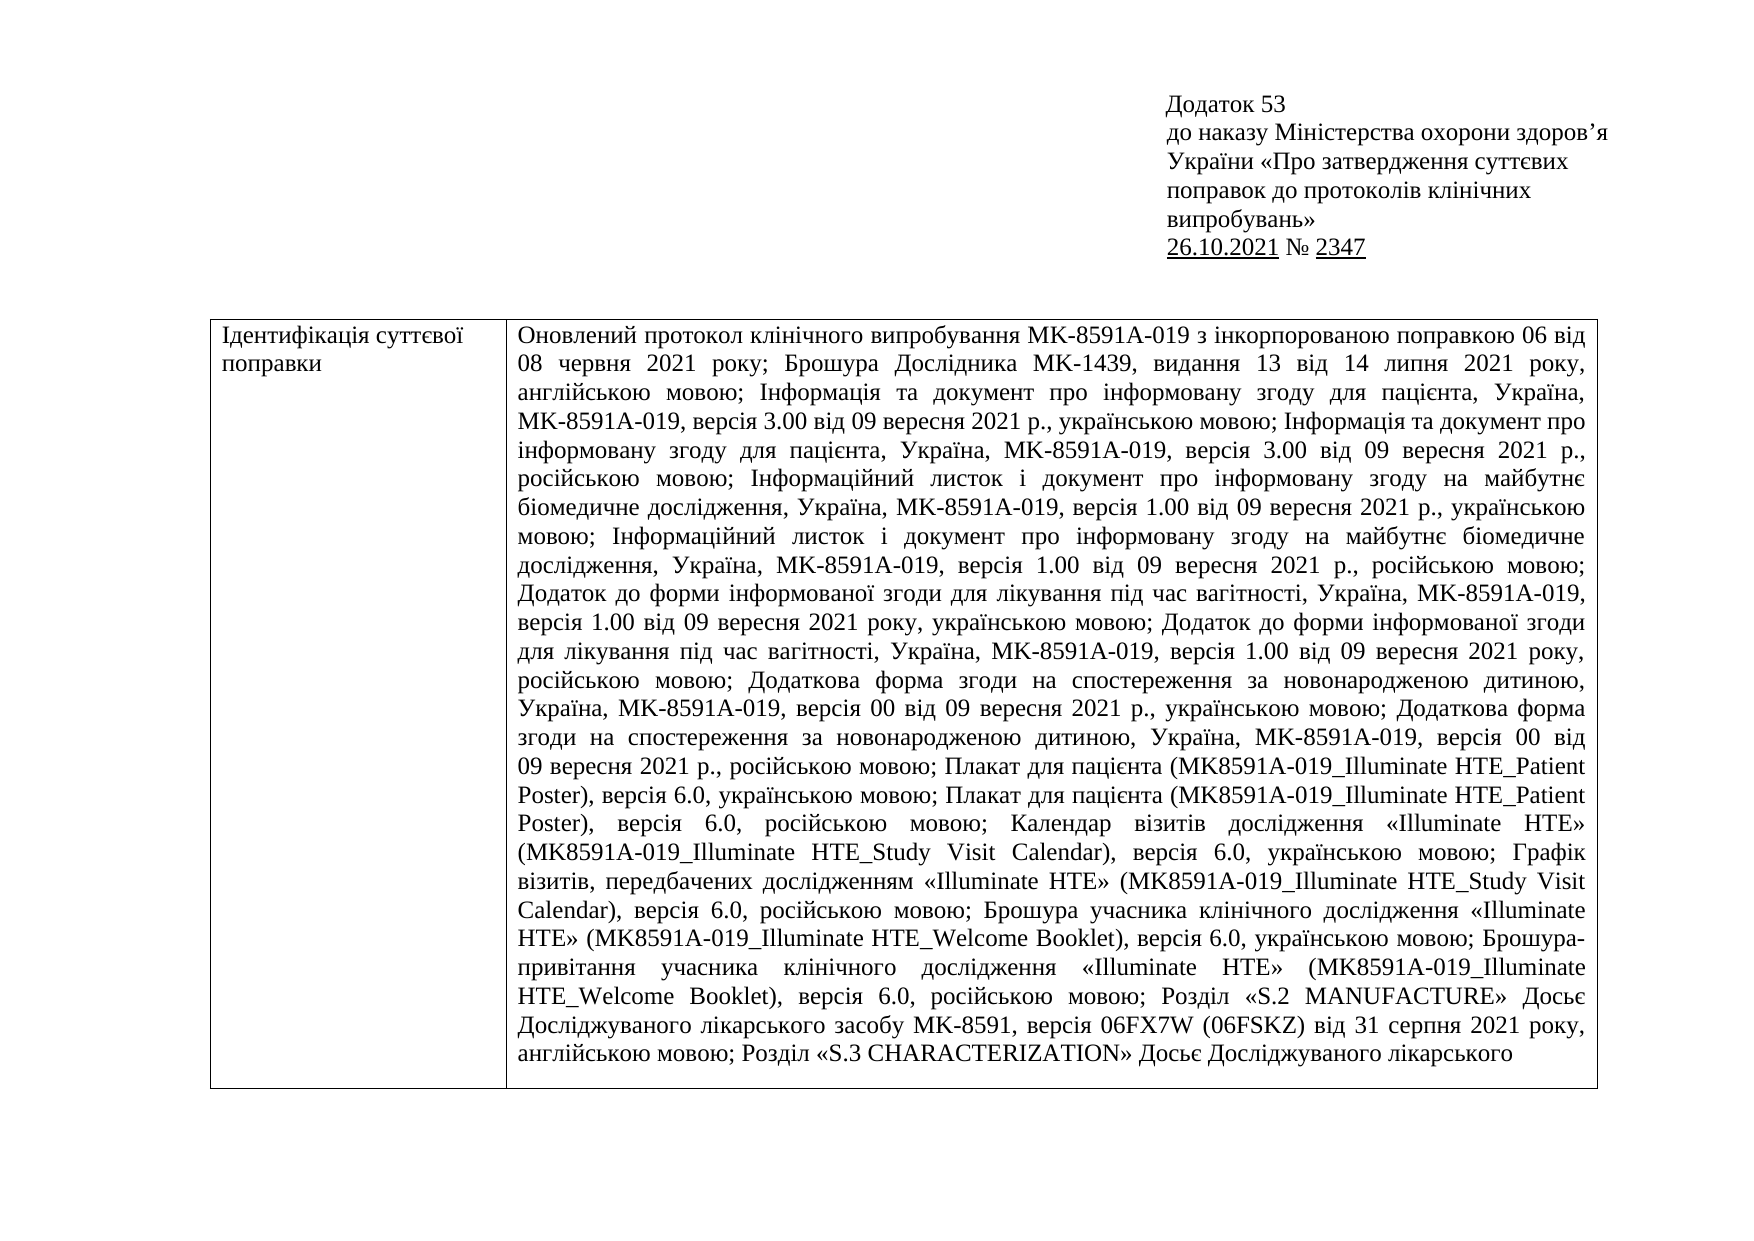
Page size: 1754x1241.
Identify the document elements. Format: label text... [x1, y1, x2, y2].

text фармацевтичного забезпечення _______________________ Іван ЗАДВОРНИХ Додаток 53 [222, 89, 1624, 117]
table_header Ідентифікація суттєвої поправки [211, 320, 506, 1088]
text 26.10.2021 № 2347 [1167, 232, 1624, 261]
table_header Оновлений протокол клінічного випробування MK-8591A-019 з інкорпорованою поправкою 06 від 08 червня 2021 року; Брошура Дослідника MK-1439, видання 13 від 14 липня 2021 року, англійською мовою; Інформація та документ про інформовану згоду для пацієнта, Україна, MK-8591A-019, версія 3.00 від 09 вересня 2021 р., українською мовою; Інформація та документ про інформовану згоду для пацієнта, Україна, MK-8591A-019, версія 3.00 від 09 вересня 2021 р., російською мовою; Інформаційний листок і документ про інформовану згоду на майбутнє біомедичне дослідження, Україна, MK-8591A-019, версія 1.00 від 09 вересня 2021 р., українською мовою; Інформаційний листок і документ про інформовану згоду на майбутнє біомедичне дослідження, Україна, MK-8591A-019, версія 1.00 від 09 вересня 2021 р., російською мовою; Додаток до форми інформованої згоди для лікування під час вагітності, Україна, MK-8591A-019, версія 1.00 від 09 вересня 2021 року, українською мовою; Додаток до форми інформованої згоди для лікування під час вагітності, Україна, MK-8591A-019, версія 1.00 від 09 вересня 2021 року, російською мовою; Додаткова форма згоди на спостереження за новонародженою дитиною, Україна, MK-8591A-019, версія 00 від 09 вересня 2021 р., українською мовою; Додаткова форма згоди на спостереження за новонародженою дитиною, Україна, MK-8591A-019, версія 00 від 09 вересня 2021 р., російською мовою; Плакат для пацієнта (MK8591A-019_Illuminate HTE_Patient Poster), версія 6.0, українською мовою; Плакат для пацієнта (MK8591A-019_Illuminate HTE_Patient Poster), версія 6.0, російською мовою; Календар візитів дослідження «Illuminate HTE» (MK8591A-019_Illuminate HTE_Study Visit Calendar), версія 6.0, українською мовою; Графік візитів, передбачених дослідженням «Illuminate HTE» (MK8591A-019_Illuminate HTE_Study Visit Calendar), версія 6.0, російською мовою; Брошура учасника клінічного дослідження «Illuminate HTE» (MK8591A-019_Illuminate HTE_Welcome Booklet), версія 6.0, українською мовою; Брошура-привітання учасника клінічного дослідження «Illuminate HTE» (MK8591A-019_Illuminate HTE_Welcome Booklet), версія 6.0, російською мовою; Розділ «S.2 MANUFACTURE» Досьє Досліджуваного лікарського засобу MK-8591, версія 06FX7W (06FSKZ) від 31 серпня 2021 року, англійською мовою; Розділ «S.3 CHARACTERIZATION» Досьє Досліджуваного лікарського [507, 320, 1597, 1088]
text до наказу Міністерства охорони здоров’я України «Про затвердження суттєвих поправок до протоколів клінічних випробувань» [1167, 117, 1624, 232]
